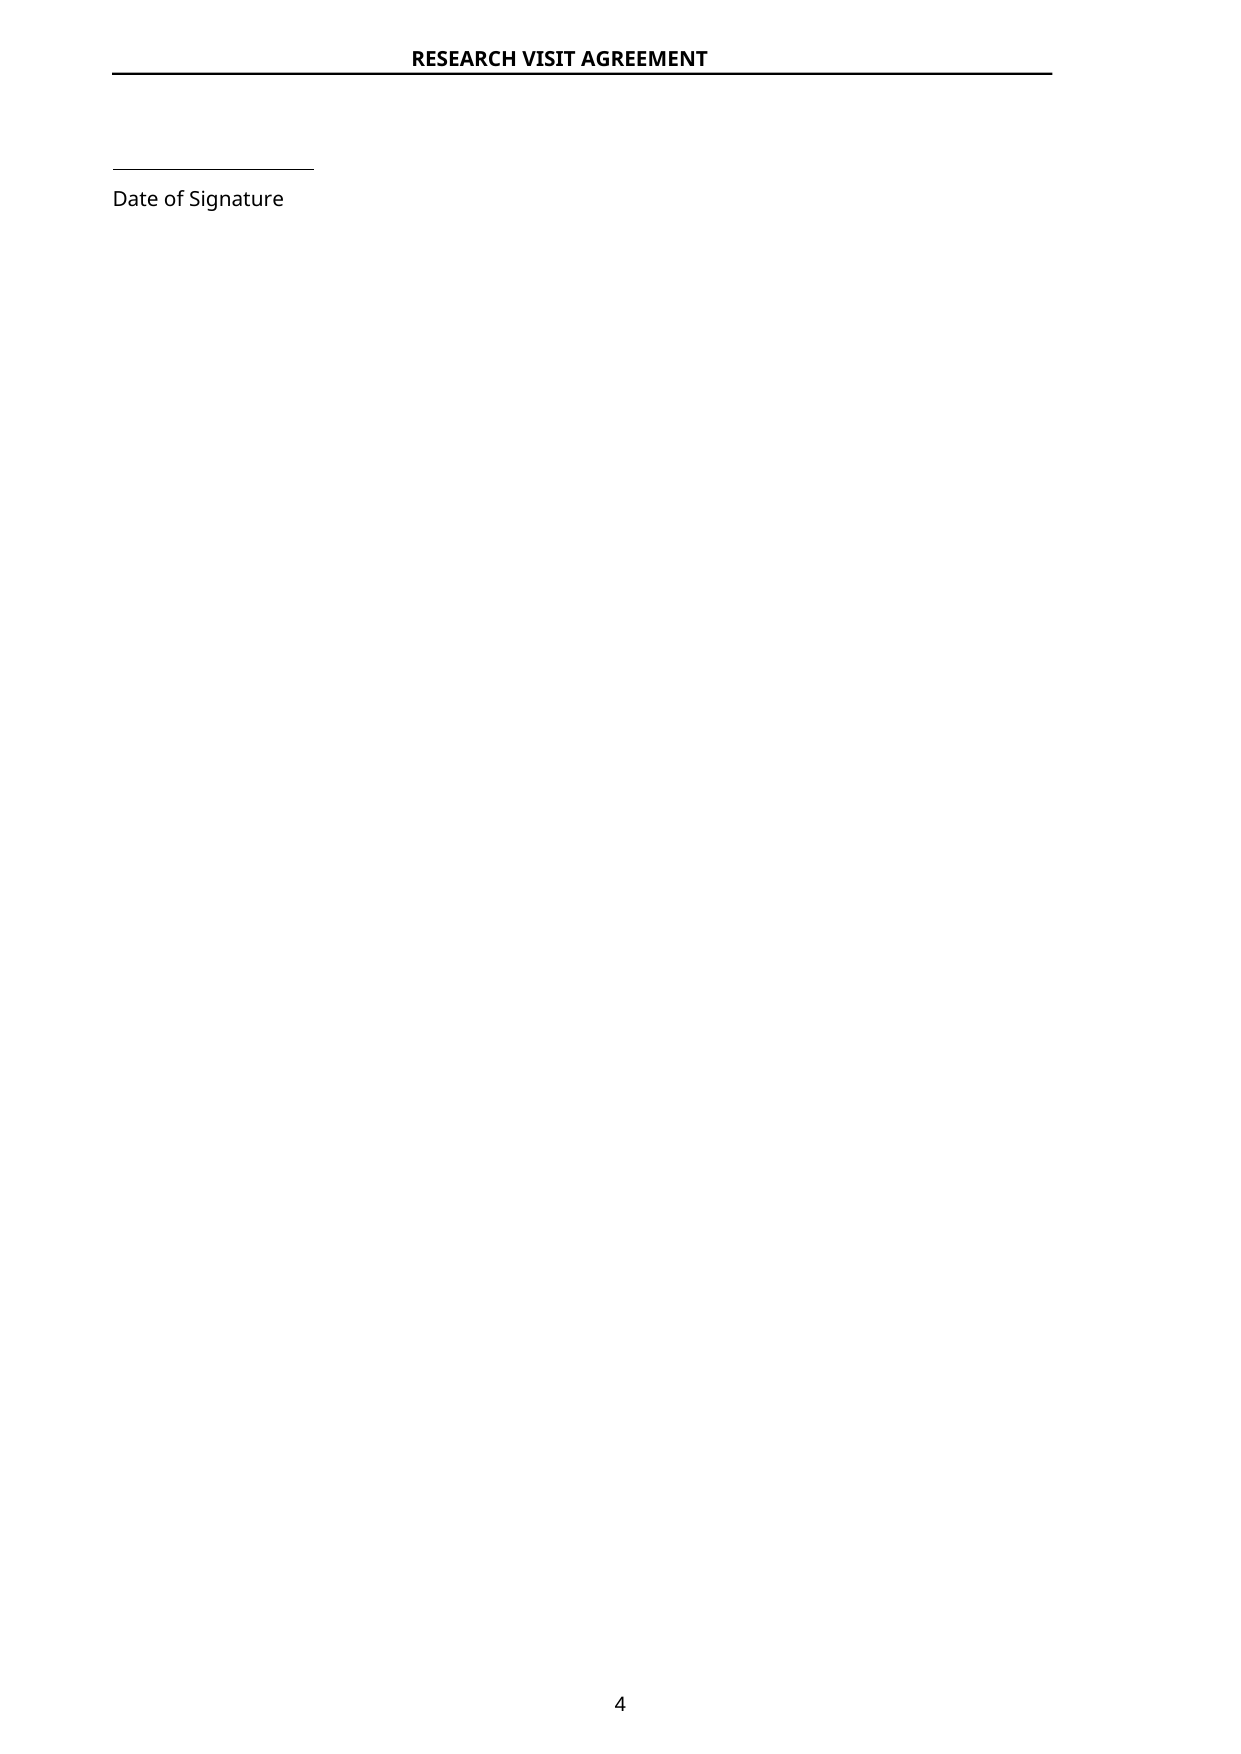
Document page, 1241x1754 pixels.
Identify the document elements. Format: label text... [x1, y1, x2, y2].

list Date of Signature [112, 184, 1128, 212]
